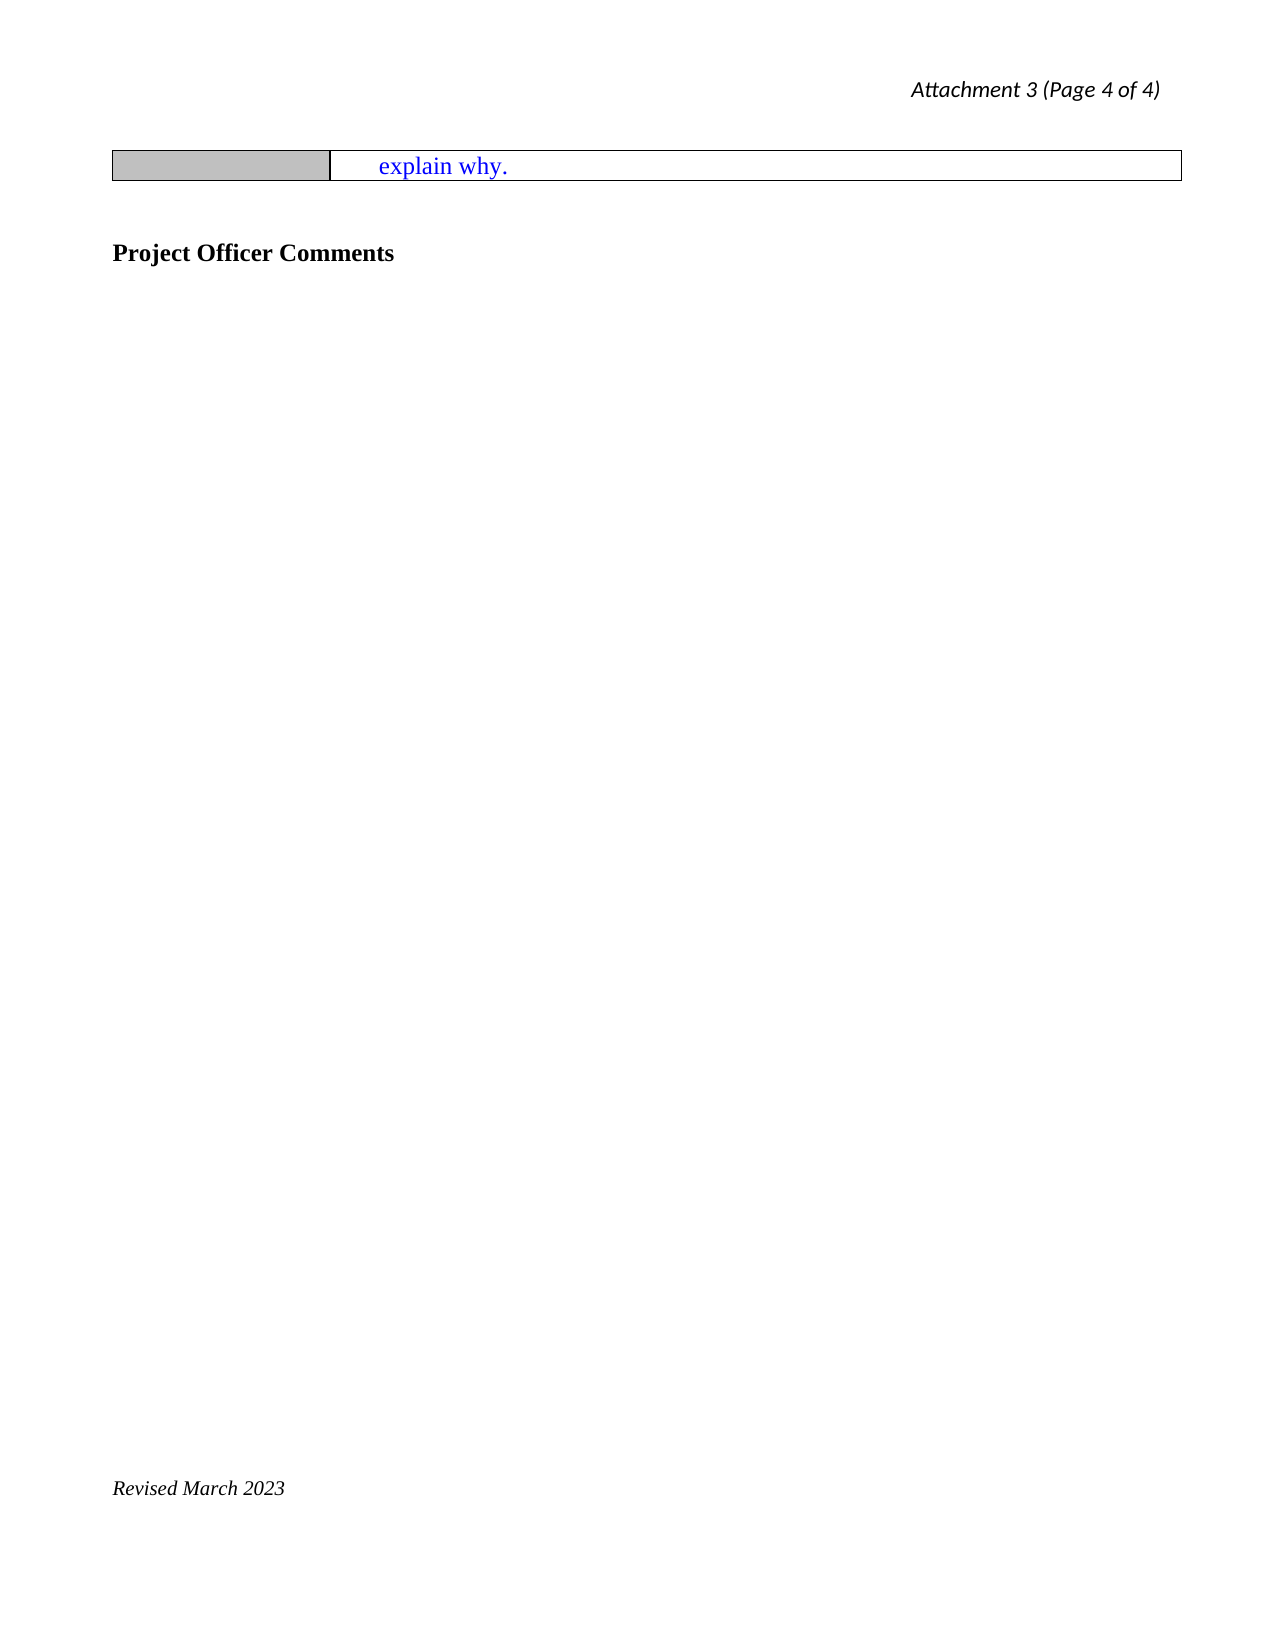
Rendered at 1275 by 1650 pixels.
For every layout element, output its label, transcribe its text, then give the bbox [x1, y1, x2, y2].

text Project Officer Comments [112, 238, 1162, 267]
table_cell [113, 151, 329, 180]
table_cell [331, 151, 1181, 180]
